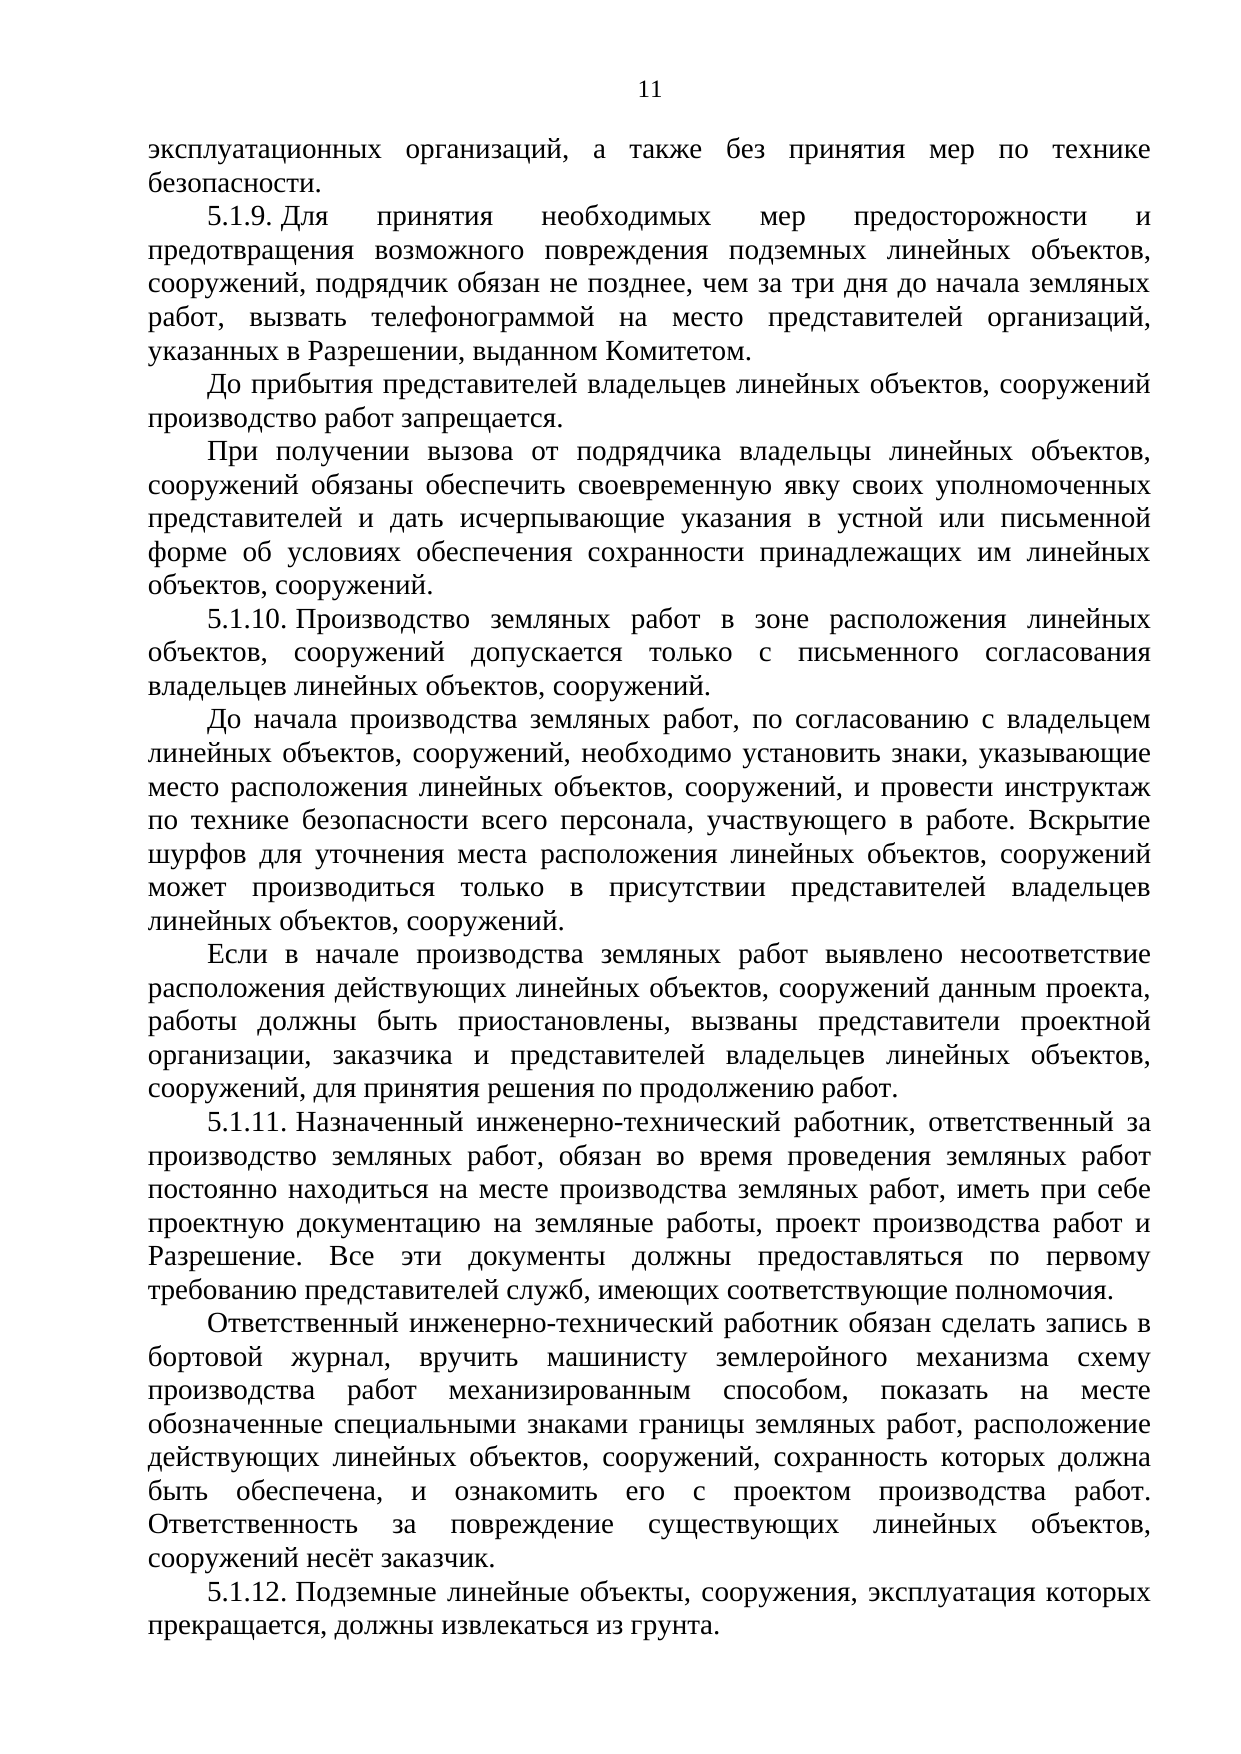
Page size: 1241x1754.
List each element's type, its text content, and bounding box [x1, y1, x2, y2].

list При получении вызова от подрядчика владельцы линейных объектов, сооружений обязаны обеспечить своевременную явку своих уполномоченных представителей и дать исчерпывающие указания в устной или письменной форме об условиях обеспечения сохранности принадлежащих им линейных объектов, сооружений. [148, 433, 1152, 601]
list Производство земляных работ в зоне расположения линейных объектов, сооружений допускается только с письменного согласования владельцев линейных объектов, сооружений. [148, 601, 1152, 702]
list Ответственный инженерно-технический работник обязан сделать запись в бортовой журнал, вручить машинисту землеройного механизма схему производства работ механизированным способом, показать на месте обозначенные специальными знаками границы земляных работ, расположение действующих линейных объектов, сооружений, сохранность которых должна быть обеспечена, и ознакомить его с проектом производства работ. Ответственность за повреждение существующих линейных объектов, сооружений несёт заказчик. [148, 1305, 1152, 1574]
list Назначенный инженерно-технический работник, ответственный за производство земляных работ, обязан во время проведения земляных работ постоянно находиться на месте производства земляных работ, иметь при себе проектную документацию на земляные работы, проект производства работ и Разрешение. Все эти документы должны предоставляться по первому требованию представителей служб, имеющих соответствующие полномочия. [148, 1104, 1152, 1305]
list Для принятия необходимых мер предосторожности и предотвращения возможного повреждения подземных линейных объектов, сооружений, подрядчик обязан не позднее, чем за три дня до начала земляных работ, вызвать телефонограммой на место представителей организаций, указанных в Разрешении, выданном Комитетом. [148, 198, 1152, 366]
text Если в начале производства земляных работ выявлено несоответствие расположения действующих линейных объектов, сооружений данным проекта, работы должны быть приостановлены, вызваны представители проектной организации, заказчика и представителей владельцев линейных объектов, сооружений, для принятия решения по продолжению работ. [148, 936, 1152, 1104]
list Подземные линейные объекты, сооружения, эксплуатация которых прекращается, должны извлекаться из грунта. [148, 1574, 1152, 1641]
list До прибытия представителей владельцев линейных объектов, сооружений производство работ запрещается. [148, 366, 1152, 433]
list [148, 131, 1152, 198]
list До начала производства земляных работ, по согласованию с владельцем линейных объектов, сооружений, необходимо установить знаки, указывающие место расположения линейных объектов, сооружений, и провести инструктаж по технике безопасности всего персонала, участвующего в работе. Вскрытие шурфов для уточнения места расположения линейных объектов, сооружений может производиться только в присутствии представителей владельцев линейных объектов, сооружений. [148, 702, 1152, 936]
